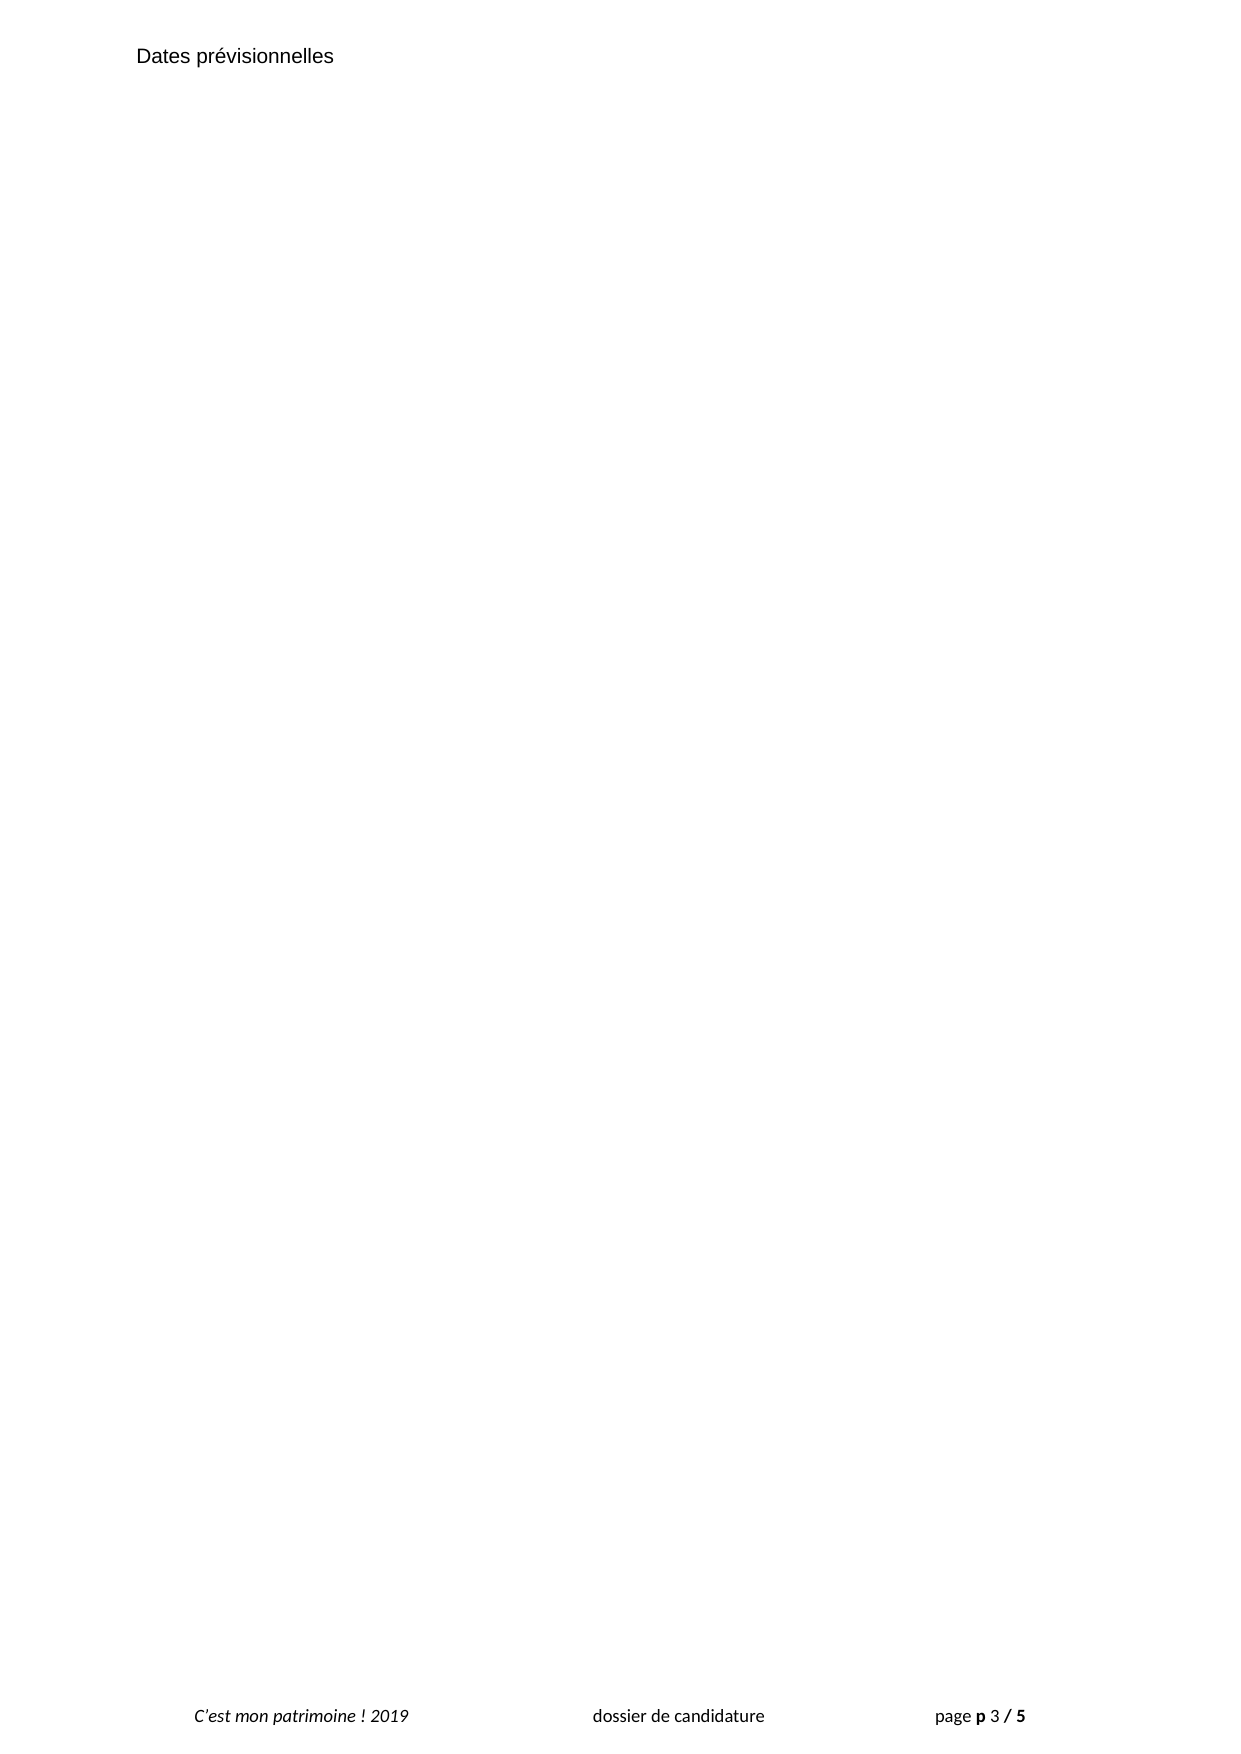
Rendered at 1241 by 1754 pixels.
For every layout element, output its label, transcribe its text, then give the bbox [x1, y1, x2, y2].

text Dates prévisionnelles [136, 44, 1098, 68]
